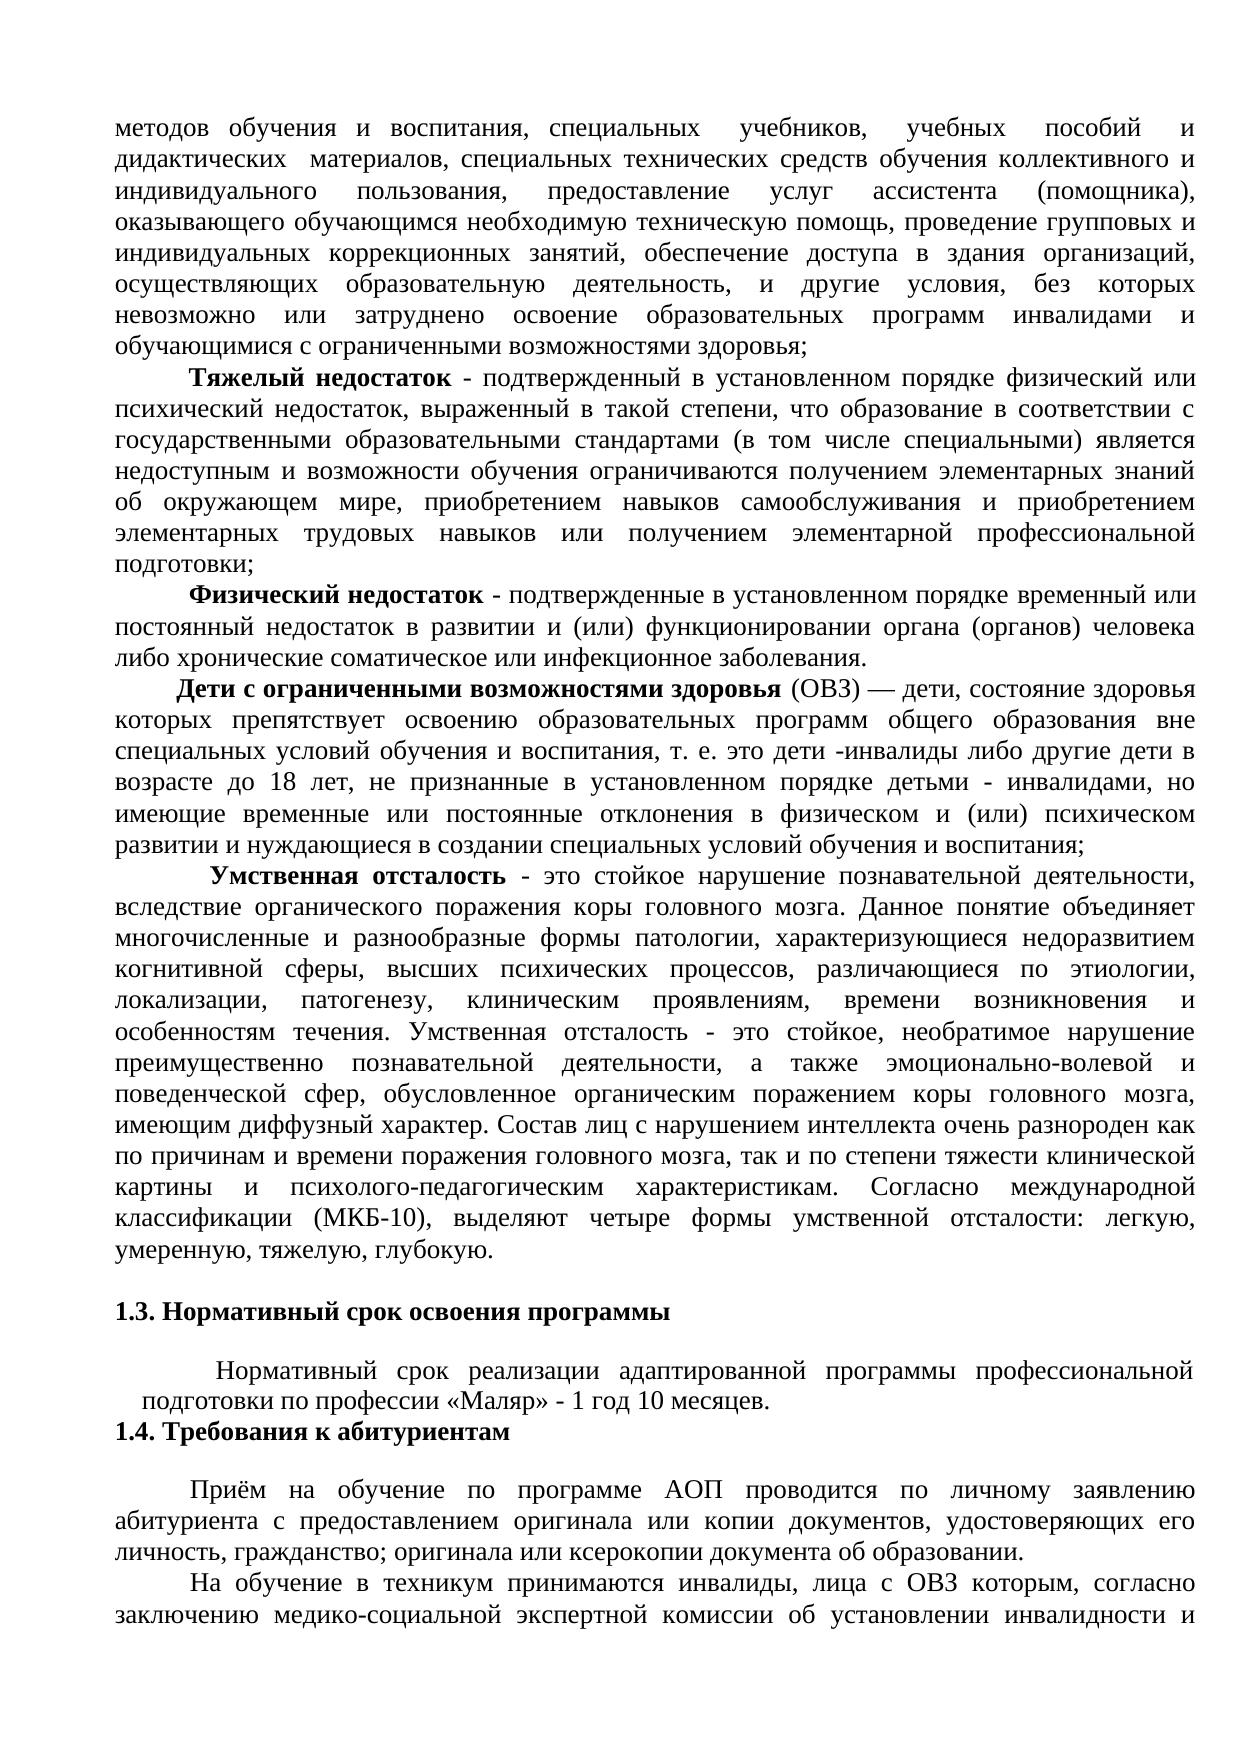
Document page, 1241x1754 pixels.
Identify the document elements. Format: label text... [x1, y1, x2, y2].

text 1.3. Нормативный срок освоения программы [114, 1295, 1197, 1326]
text Физический недостаток - подтвержденные в установленном порядке временный или постоянный недостаток в развитии и (или) функционировании органа (органов) человека либо хронические соматическое или инфекционное заболевания. [114, 579, 1197, 672]
text Умственная отсталость - это стойкое нарушение познавательной деятельности, вследствие органического поражения коры головного мозга. Данное понятие объединяет многочисленные и разнообразные формы патологии, характеризующиеся недоразвитием когнитивной сферы, высших психических процессов, различающиеся по этиологии, локализации, патогенезу, клиническим проявлениям, времени возникновения и особенностям течения. Умственная отсталость - это стойкое, необратимое нарушение преимущественно познавательной деятельности, а также эмоционально-волевой и поведенческой сфер, обусловленное органическим поражением коры головного мозга, имеющим диффузный характер. Состав лиц с нарушением интеллекта очень разнороден как по причинам и времени поражения головного мозга, так и по степени тяжести клинической картины и психолого-педагогическим характеристикам. Согласно международной классификации (МКБ-10), выделяют четыре формы умственной отсталости: легкую, умеренную, тяжелую, глубокую. [114, 859, 1197, 1264]
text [114, 111, 1197, 361]
text Приём на обучение по программе АОП проводится по личному заявлению абитуриента с предоставлением оригинала или копии документов, удостоверяющих его личность, гражданство; оригинала или ксерокопии документа об образовании. [114, 1473, 1197, 1567]
text 1.4. Требования к абитуриентам [114, 1416, 1197, 1447]
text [114, 1567, 1197, 1629]
text Дети с ограниченными возможностями здоровья (ОВЗ) — дети, состояние здоровья которых препятствует освоению образовательных программ общего образования вне специальных условий обучения и воспитания, т. е. это дети -инвалиды либо другие дети в возрасте до 18 лет, не признанные в установленном порядке детьми - инвалидами, но имеющие временные или постоянные отклонения в физическом и (или) психическом развитии и нуждающиеся в создании специальных условий обучения и воспитания; [114, 672, 1197, 859]
text Нормативный срок реализации адаптированной программы профессиональной подготовки по профессии «Маляр» - 1 год 10 месяцев. [142, 1356, 1194, 1416]
text Тяжелый недостаток - подтвержденный в установленном порядке физический или психический недостаток, выраженный в такой степени, что образование в соответствии с государственными образовательными стандартами (в том числе специальными) является недоступным и возможности обучения ограничиваются получением элементарных знаний об окружающем мире, приобретением навыков самообслуживания и приобретением элементарных трудовых навыков или получением элементарной профессиональной подготовки; [114, 361, 1197, 579]
